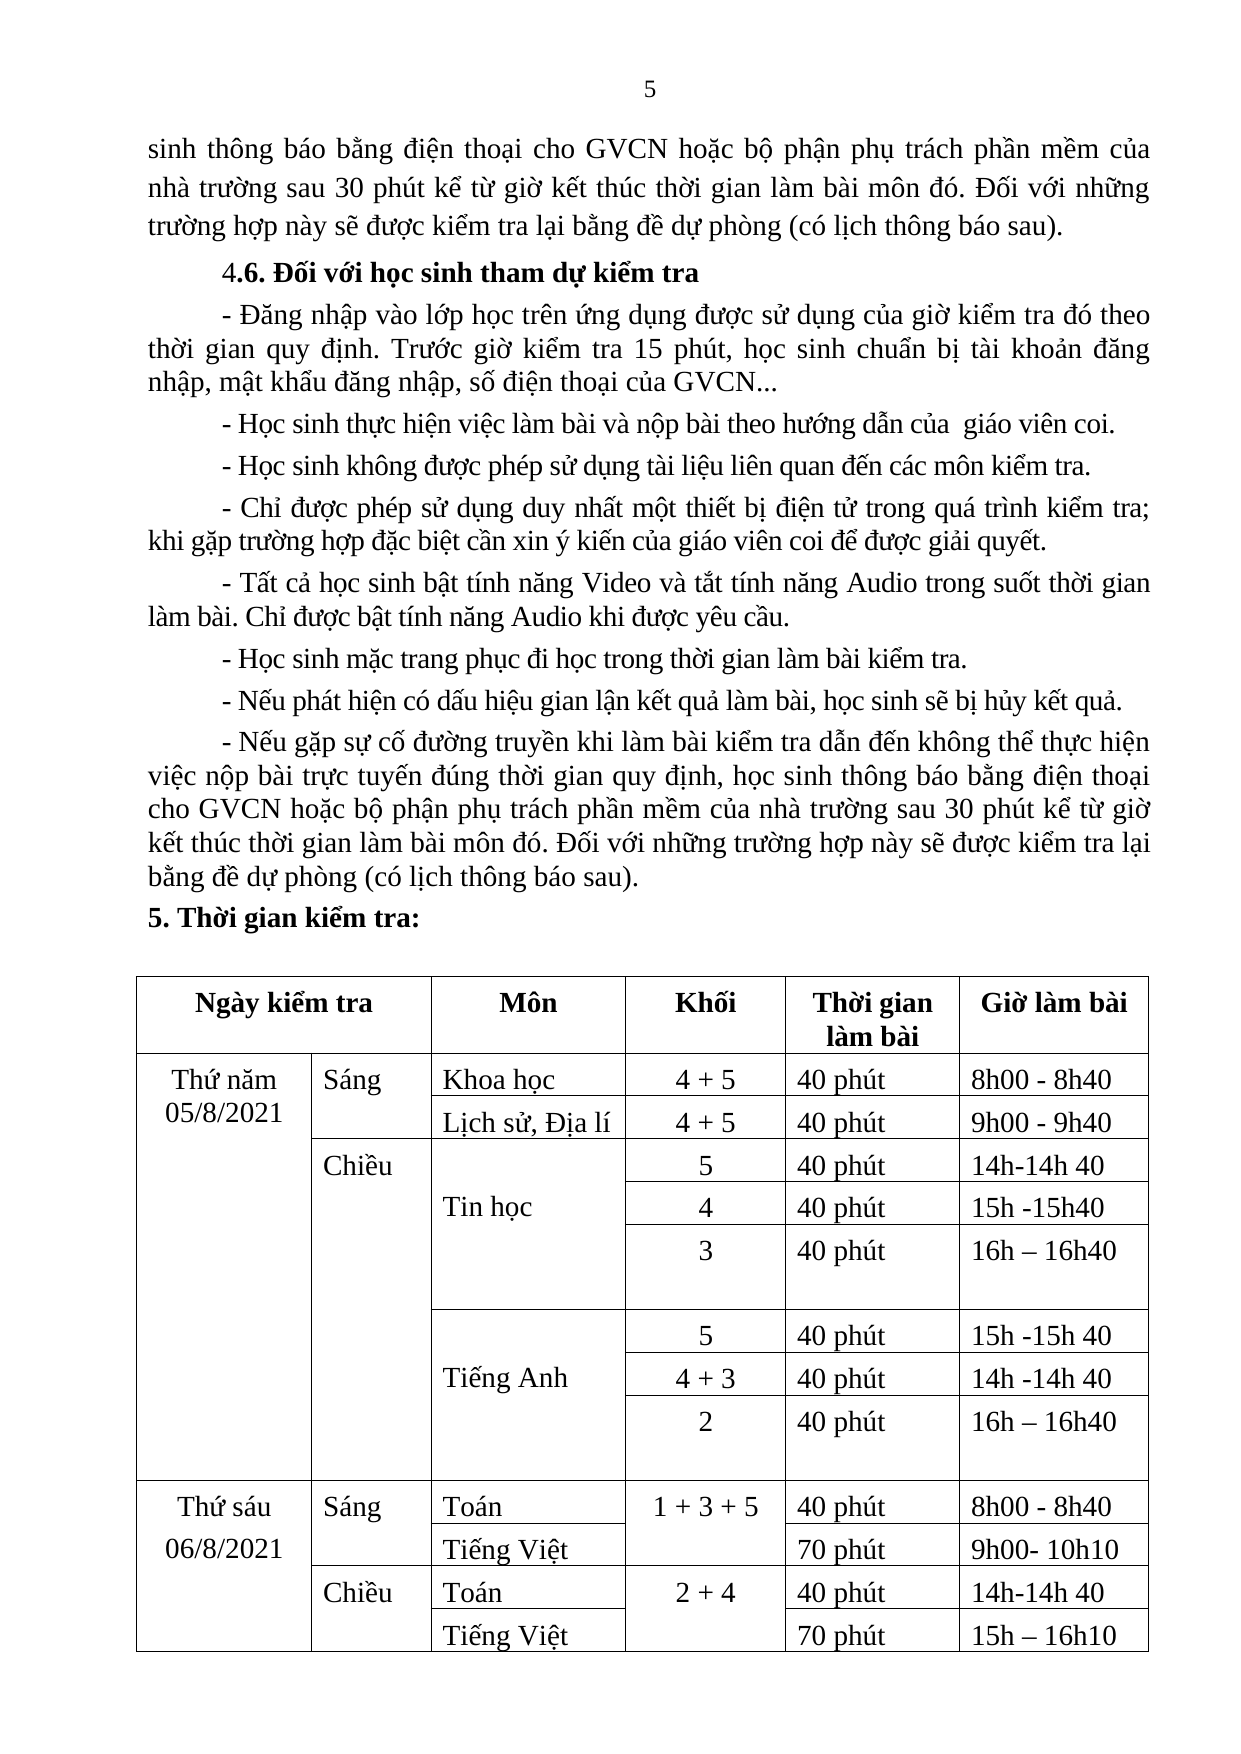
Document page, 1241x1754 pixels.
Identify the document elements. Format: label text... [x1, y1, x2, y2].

table_cell 40 phút [786, 1225, 959, 1309]
table_cell 40 phút [786, 1353, 959, 1395]
table_cell 14h-14h 40 [960, 1566, 1148, 1608]
table_cell Khoa học [432, 1054, 625, 1095]
table_cell 40 phút [786, 1182, 959, 1224]
table_cell Tin học [432, 1139, 625, 1309]
table_header Môn [432, 977, 625, 1052]
table_cell Chiều [312, 1566, 431, 1651]
text - Nếu phát hiện có dấu hiệu gian lận kết quả làm bài, học sinh sẽ bị hủy kết quả. [148, 683, 1152, 716]
text - Học sinh không được phép sử dụng tài liệu liên quan đến các môn kiểm tra. [148, 448, 1152, 482]
text - Đăng nhập vào lớp học trên ứng dụng được sử dụng của giờ kiểm tra đó theo thời gian quy định. Trước giờ kiểm tra 15 phút, học sinh chuẩn bị tài khoản đăng nhập, mật khẩu đăng nhập, số điện thoại của GVCN... [148, 297, 1152, 398]
table_cell 40 phút [786, 1054, 959, 1095]
text - Học sinh mặc trang phục đi học trong thời gian làm bài kiểm tra. [148, 641, 1152, 674]
table_cell 1 + 3 + 5 [626, 1481, 785, 1565]
table_cell 16h – 16h40 [960, 1225, 1148, 1309]
table_cell 40 phút [786, 1481, 959, 1522]
text - Tất cả học sinh bật tính năng Video và tắt tính năng Audio trong suốt thời gian làm bài. Chỉ được bật tính năng Audio khi được yêu cầu. [148, 565, 1152, 632]
table_cell 2 + 4 [626, 1566, 785, 1651]
table_cell Thứ sáu 06/8/2021 [137, 1481, 311, 1651]
table_cell Sáng [312, 1054, 431, 1138]
table_cell 4 + 3 [626, 1353, 785, 1395]
table_cell Lịch sử, Địa lí [432, 1096, 625, 1138]
table_header Ngày kiểm tra [137, 977, 431, 1052]
text - Nếu gặp sự cố đường truyền khi làm bài kiểm tra dẫn đến không thể thực hiện việc nộp bài trực tuyến đúng thời gian quy định, học sinh thông báo bằng điện thoại cho GVCN hoặc bộ phận phụ trách phần mềm của nhà trường sau 30 phút kể từ giờ kết thúc thời gian làm bài môn đó. Đối với những trường hợp này sẽ được kiểm tra lại bằng đề dự phòng (có lịch thông báo sau). [148, 724, 1152, 892]
table_cell 40 phút [786, 1096, 959, 1138]
table_cell 8h00 - 8h40 [960, 1481, 1148, 1522]
table_cell 4 + 5 [626, 1054, 785, 1095]
table_cell 40 phút [786, 1396, 959, 1479]
table_cell 4 + 5 [626, 1096, 785, 1138]
text 4.6. Đối với học sinh tham dự kiểm tra [148, 255, 1152, 289]
table_cell Toán [432, 1566, 625, 1608]
table_cell 15h – 16h10 [960, 1609, 1148, 1651]
table_cell 9h00- 10h10 [960, 1524, 1148, 1565]
table_cell Chiều [312, 1139, 431, 1479]
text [148, 131, 1152, 242]
table_cell 5 [626, 1139, 785, 1181]
table_cell 8h00 - 8h40 [960, 1054, 1148, 1095]
table_header Khối [626, 977, 785, 1052]
table_cell 3 [626, 1225, 785, 1309]
table_cell 40 phút [786, 1310, 959, 1352]
table_cell Toán [432, 1481, 625, 1522]
table_cell 2 [626, 1396, 785, 1479]
table_cell 15h -15h 40 [960, 1310, 1148, 1352]
table_cell 70 phút [786, 1524, 959, 1565]
table_cell 5 [626, 1310, 785, 1352]
table_header Thời gian làm bài [786, 977, 959, 1052]
table_cell 9h00 - 9h40 [960, 1096, 1148, 1138]
table_cell Tiếng Việt [432, 1524, 625, 1565]
text - Học sinh thực hiện việc làm bài và nộp bài theo hướng dẫn của giáo viên coi. [148, 406, 1152, 440]
table_cell 40 phút [786, 1139, 959, 1181]
table_cell 40 phút [786, 1566, 959, 1608]
text - Chỉ được phép sử dụng duy nhất một thiết bị điện tử trong quá trình kiểm tra; khi gặp trường hợp đặc biệt cần xin ý kiến của giáo viên coi để được giải quyết. [148, 490, 1152, 557]
text 5. Thời gian kiểm tra: [148, 901, 1152, 934]
table_cell Tiếng Anh [432, 1310, 625, 1479]
table_cell 70 phút [786, 1609, 959, 1651]
table_cell Sáng [312, 1481, 431, 1565]
table_cell 14h-14h 40 [960, 1139, 1148, 1181]
table_cell 16h – 16h40 [960, 1396, 1148, 1479]
table_cell Thứ năm 05/8/2021 [137, 1054, 311, 1479]
table_cell 14h -14h 40 [960, 1353, 1148, 1395]
table_cell Tiếng Việt [432, 1609, 625, 1651]
table_header Giờ làm bài [960, 977, 1148, 1052]
table_cell 15h -15h40 [960, 1182, 1148, 1224]
table_cell 4 [626, 1182, 785, 1224]
